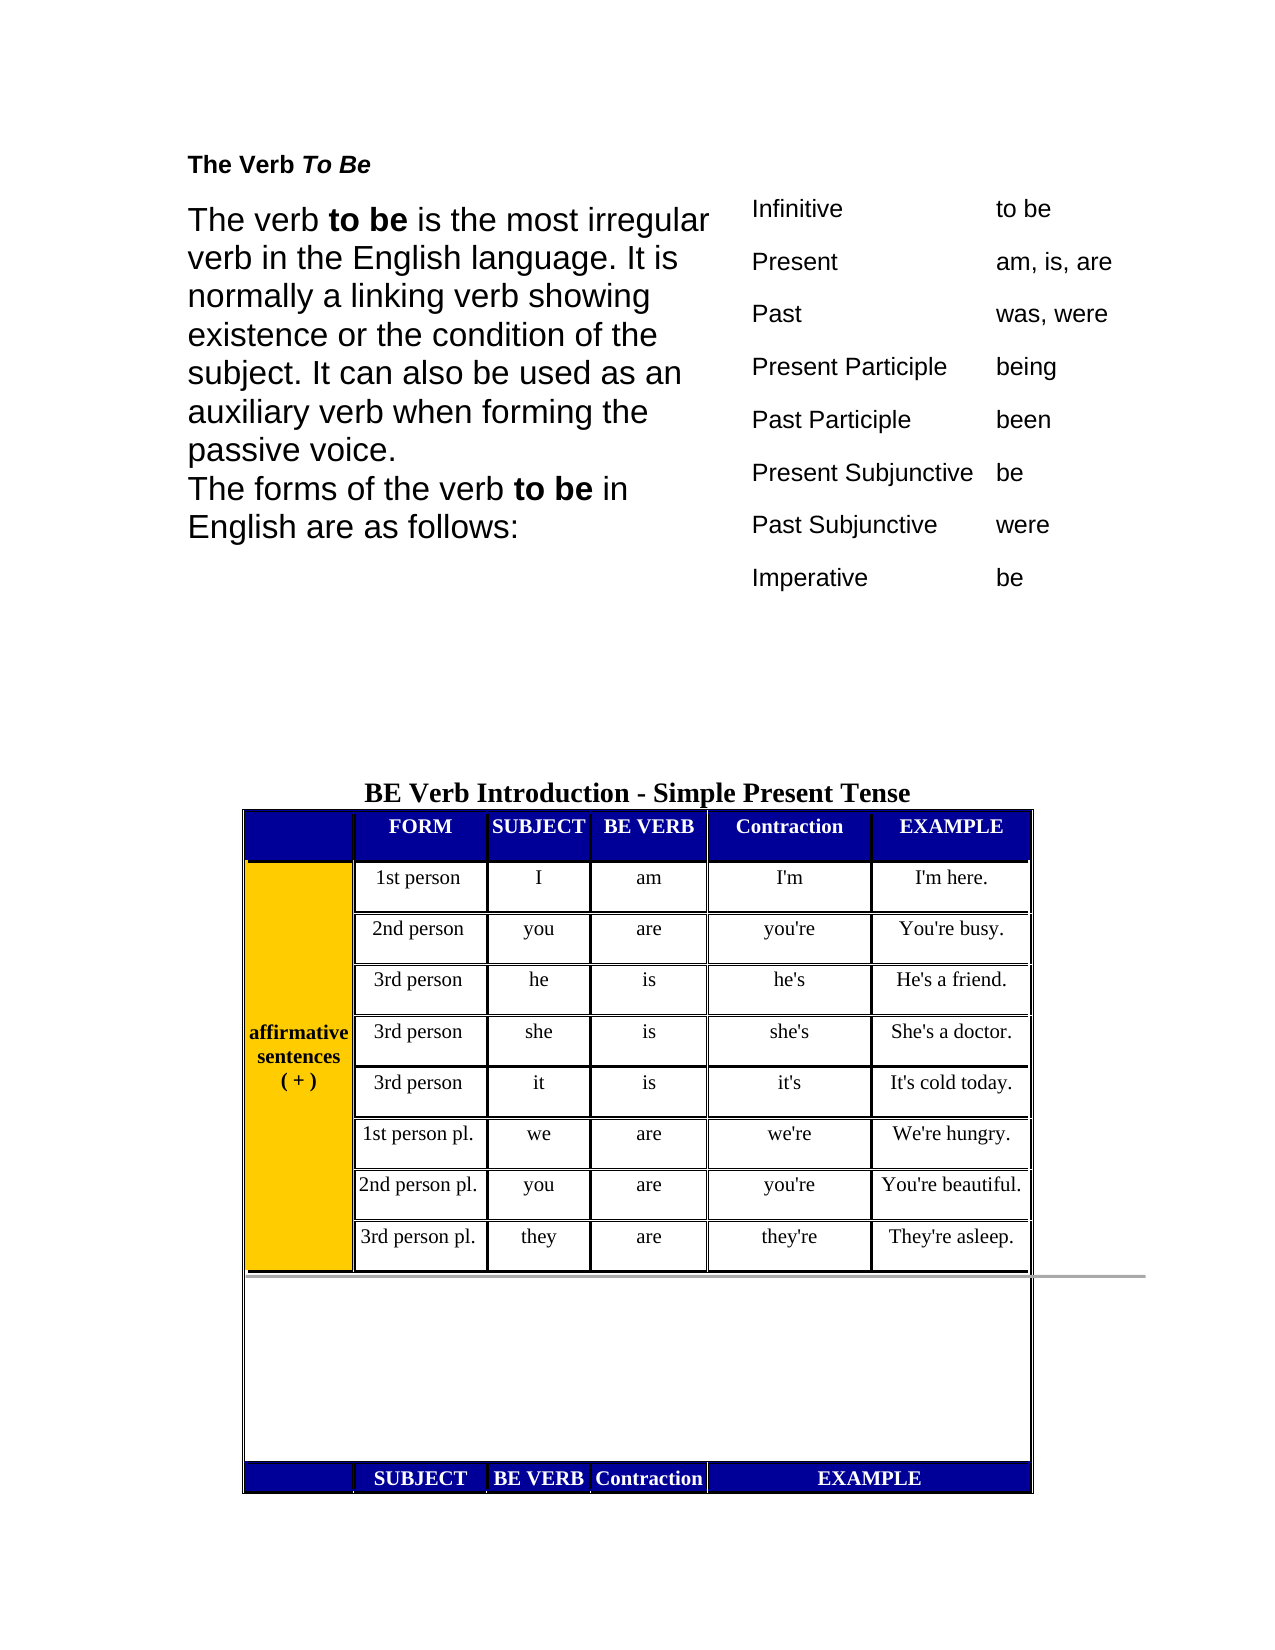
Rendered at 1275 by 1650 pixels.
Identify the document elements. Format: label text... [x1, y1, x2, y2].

table_cell be [994, 456, 1119, 509]
table_cell be [994, 561, 1119, 614]
table_cell I'm here. [873, 860, 1030, 911]
table_header BE VERB [590, 812, 707, 860]
table_cell You're busy. [873, 911, 1031, 962]
table_cell Past Participle [750, 403, 994, 456]
table_cell being [994, 351, 1119, 403]
table_cell affirmative sentences ( + ) [245, 860, 352, 1270]
table_cell Past Subjunctive [750, 509, 994, 561]
table_cell we [489, 1120, 589, 1167]
table_cell We're hungry. [873, 1116, 1031, 1167]
table_cell Present Participle [750, 351, 994, 403]
table_cell he's [709, 966, 870, 1014]
table_cell am [592, 863, 706, 911]
table_cell they [489, 1222, 589, 1270]
table_cell are [592, 1120, 706, 1167]
table_cell we're [709, 1120, 870, 1167]
text The Verb To Be [187, 150, 1087, 179]
table_cell He's a friend. [873, 963, 1031, 1014]
table_cell she's [709, 1017, 870, 1065]
table_cell 1st person [356, 863, 486, 911]
table_cell 1st person pl. [356, 1120, 486, 1167]
text The forms of the verb to be in English are as follows: [187, 469, 750, 546]
table_cell SUBJECT [354, 1464, 487, 1491]
table_cell Present Subjunctive [750, 456, 994, 509]
table_cell [245, 1278, 1030, 1461]
table_cell 3rd person [356, 966, 486, 1014]
table_cell 3rd person [356, 1068, 486, 1116]
text The verb to be is the most irregular verb in the English language. It is normally a linking verb showing existence or the condition of the subject. It can also be used as an auxiliary verb when forming the passive voice. [187, 199, 750, 469]
table_cell it [489, 1068, 589, 1116]
table_cell is [592, 1017, 706, 1065]
table_cell EXAMPLE [708, 1461, 1032, 1491]
table_cell are [592, 1171, 706, 1219]
table_cell They're asleep. [871, 1219, 1032, 1270]
table_cell Present [750, 245, 994, 298]
table_cell you're [709, 1171, 870, 1219]
table_cell Past [750, 298, 994, 351]
table_cell She's a doctor. [871, 1014, 1032, 1065]
table_cell Contraction [590, 1464, 707, 1491]
table_cell I'm [709, 863, 870, 911]
table_cell is [592, 966, 706, 1014]
table_cell she [489, 1017, 589, 1065]
table_header Contraction [708, 812, 871, 860]
table_cell you [489, 915, 589, 962]
table_cell 2nd person [356, 915, 486, 962]
table_cell 2nd person pl. [356, 1171, 486, 1219]
table_cell Imperative [750, 561, 994, 614]
table_cell 3rd person pl. [356, 1222, 486, 1270]
table_header to be [994, 193, 1119, 245]
table_cell he [489, 966, 589, 1014]
text BE Verb Introduction - Simple Present Tense [187, 776, 1087, 808]
table_cell it's [709, 1068, 870, 1116]
table_header FORM [354, 810, 487, 860]
table_cell they're [709, 1222, 870, 1270]
table_header EXAMPLE [871, 812, 1030, 860]
table_cell is [592, 1068, 706, 1116]
table_header SUBJECT [487, 812, 590, 860]
table_header Infinitive [750, 193, 994, 245]
table_header [244, 810, 354, 860]
table_cell 3rd person [356, 1017, 486, 1065]
table_cell [244, 1461, 354, 1491]
table_cell were [994, 509, 1119, 561]
table_cell was, were [994, 298, 1119, 351]
table_cell are [592, 1222, 706, 1270]
table_cell I [489, 863, 589, 911]
table_cell You're beautiful. [873, 1168, 1031, 1219]
table_cell been [994, 403, 1119, 456]
table_cell you're [709, 915, 870, 962]
table_cell are [592, 915, 706, 962]
table_cell you [489, 1171, 589, 1219]
table_cell am, is, are [994, 245, 1119, 298]
table_cell It's cold today. [873, 1065, 1030, 1116]
table_cell BE VERB [487, 1464, 590, 1491]
